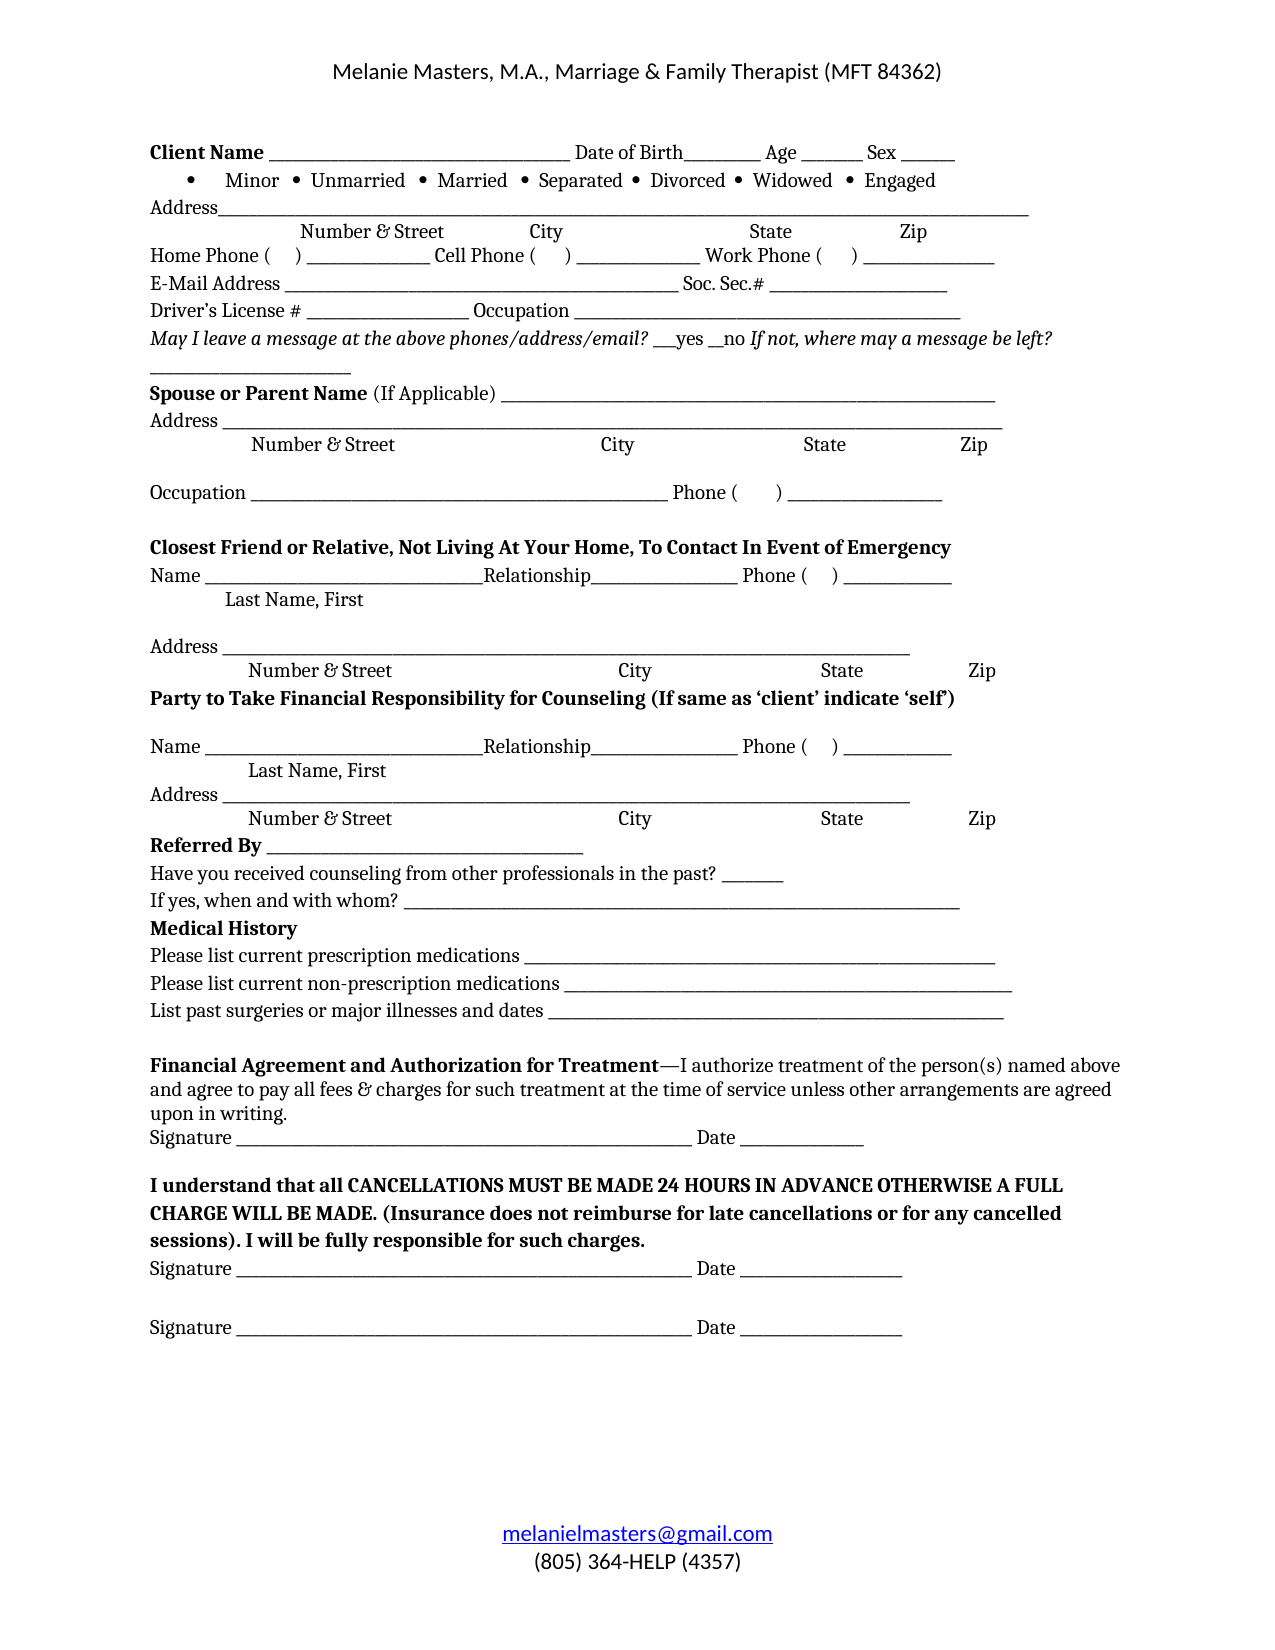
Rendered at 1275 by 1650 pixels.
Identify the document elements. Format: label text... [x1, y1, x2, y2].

text Number & Street City State Zip [150, 220, 1125, 244]
text May I leave a message at the above phones/address/email? ___yes __no If not, where may a message be left? __________________________ [150, 326, 1125, 378]
text Signature ___________________________________________________________ Date _____________________ [150, 1316, 1125, 1340]
text Number & Street City State Zip [150, 433, 1125, 457]
text Client Name _______________________________________ Date of Birth__________ Age ________ Sex _______ [150, 141, 1125, 165]
text Occupation ______________________________________________________ Phone ( ) ____________________ [150, 481, 1125, 505]
text Last Name, First [150, 758, 1125, 782]
text I understand that all CANCELLATIONS MUST BE MADE 24 HOURS IN ADVANCE OTHERWISE A FULL CHARGE WILL BE MADE. (Insurance does not reimburse for late cancellations or for any cancelled sessions). I will be fully responsible for such charges. [150, 1174, 1125, 1253]
text Please list current prescription medications _____________________________________________________________ [150, 944, 1125, 968]
text Signature ___________________________________________________________ Date ________________ [150, 1126, 1125, 1150]
text Number & Street City State Zip [150, 806, 1125, 830]
text Name ____________________________________Relationship___________________ Phone ( ) ______________ [150, 563, 1125, 587]
text Please list current non-prescription medications __________________________________________________________ [150, 971, 1125, 995]
text Closest Friend or Relative, Not Living At Your Home, To Contact In Event of Emergency [150, 536, 1125, 560]
text Spouse or Parent Name (If Applicable) ________________________________________________________________ [150, 381, 1125, 405]
text Financial Agreement and Authorization for Treatment—I authorize treatment of the person(s) named above and agree to pay all fees & charges for such treatment at the time of service unless other arrangements are agreed upon in writing. [150, 1054, 1125, 1126]
text List past surgeries or major illnesses and dates ___________________________________________________________ [150, 999, 1125, 1023]
text Signature ___________________________________________________________ Date _____________________ [150, 1256, 1125, 1280]
text Address _________________________________________________________________________________________ [150, 782, 1125, 806]
text Driver’s License # _____________________ Occupation __________________________________________________ [150, 299, 1125, 323]
list Minor Unmarried Married Separated Divorced Widowed Engaged [187, 168, 1125, 192]
text Name ____________________________________Relationship___________________ Phone ( ) ______________ [150, 734, 1125, 758]
text E-Mail Address ___________________________________________________ Soc. Sec.# _______________________ [150, 271, 1125, 295]
text Address _________________________________________________________________________________________ [150, 635, 1125, 659]
text Last Name, First [150, 587, 1125, 611]
text Referred By _________________________________________ [150, 834, 1125, 858]
text Home Phone ( ) ________________ Cell Phone ( ) ________________ Work Phone ( ) _________________ [150, 244, 1125, 268]
text Medical History [150, 916, 1125, 940]
text Party to Take Financial Responsibility for Counseling (If same as ‘client’ indicate ‘self’) [150, 687, 1125, 711]
text Address_________________________________________________________________________________________________________ [150, 196, 1125, 220]
text If yes, when and with whom? ________________________________________________________________________ [150, 889, 1125, 913]
text Number & Street City State Zip [150, 659, 1125, 683]
text Have you received counseling from other professionals in the past? ________ [150, 861, 1125, 885]
text Address _____________________________________________________________________________________________________ [150, 409, 1125, 433]
